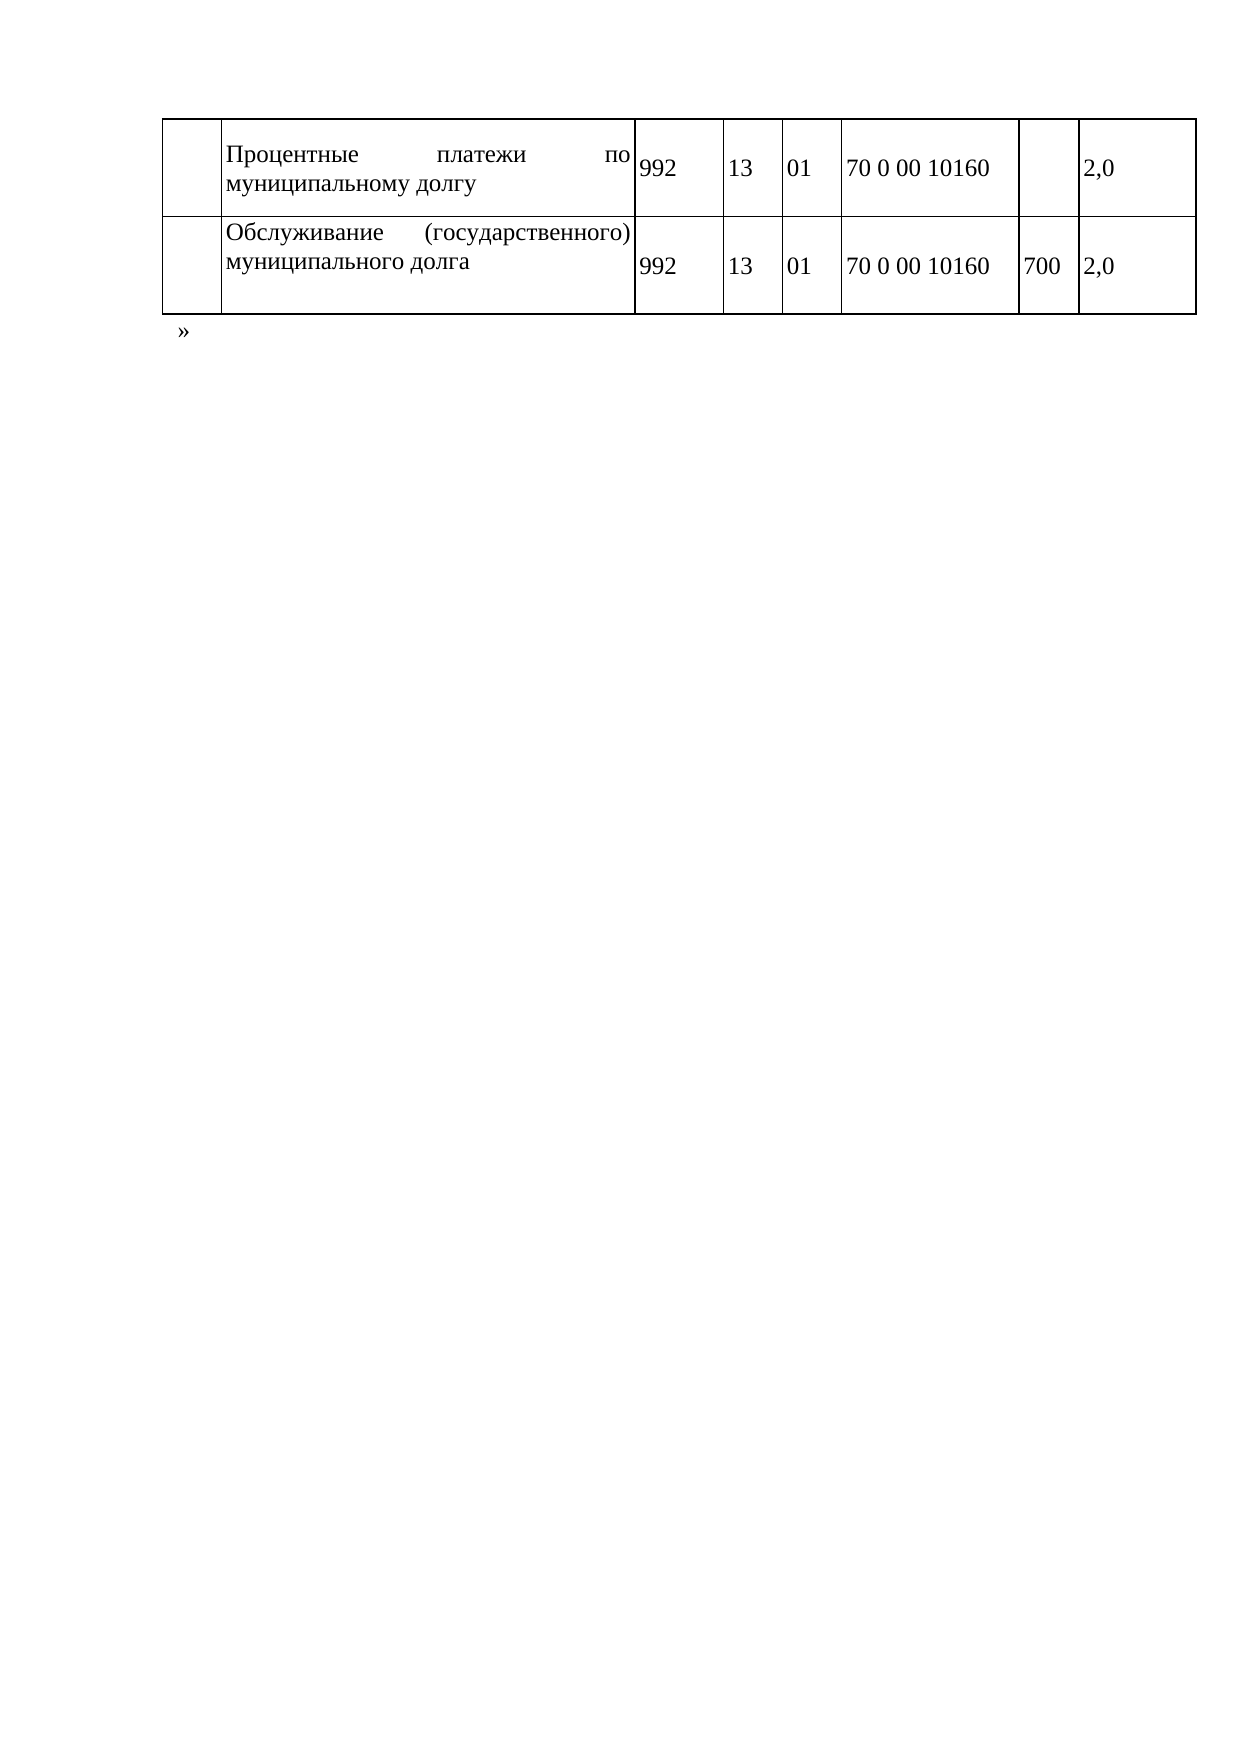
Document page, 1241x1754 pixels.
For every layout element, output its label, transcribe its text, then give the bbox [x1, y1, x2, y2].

table_cell 700 [1020, 217, 1078, 313]
table_cell 70 0 00 10160 [842, 120, 1018, 216]
table_cell 992 [636, 217, 723, 313]
table_cell 01 [783, 217, 841, 313]
text » [177, 315, 1181, 344]
table_cell 70 0 00 10160 [842, 217, 1018, 313]
table_cell [163, 120, 221, 216]
table_cell Процентные платежи по муниципальному долгу [222, 120, 634, 216]
table_cell 992 [636, 120, 723, 216]
table_cell 01 [783, 120, 841, 216]
table_cell [1020, 120, 1078, 216]
table_cell 13 [724, 120, 782, 216]
table_cell 13 [724, 217, 782, 313]
table_cell [163, 217, 221, 313]
table_cell 2,0 [1080, 217, 1195, 313]
table_cell 2,0 [1080, 120, 1195, 216]
table_cell Обслуживание (государственного) муниципального долга [222, 217, 634, 313]
